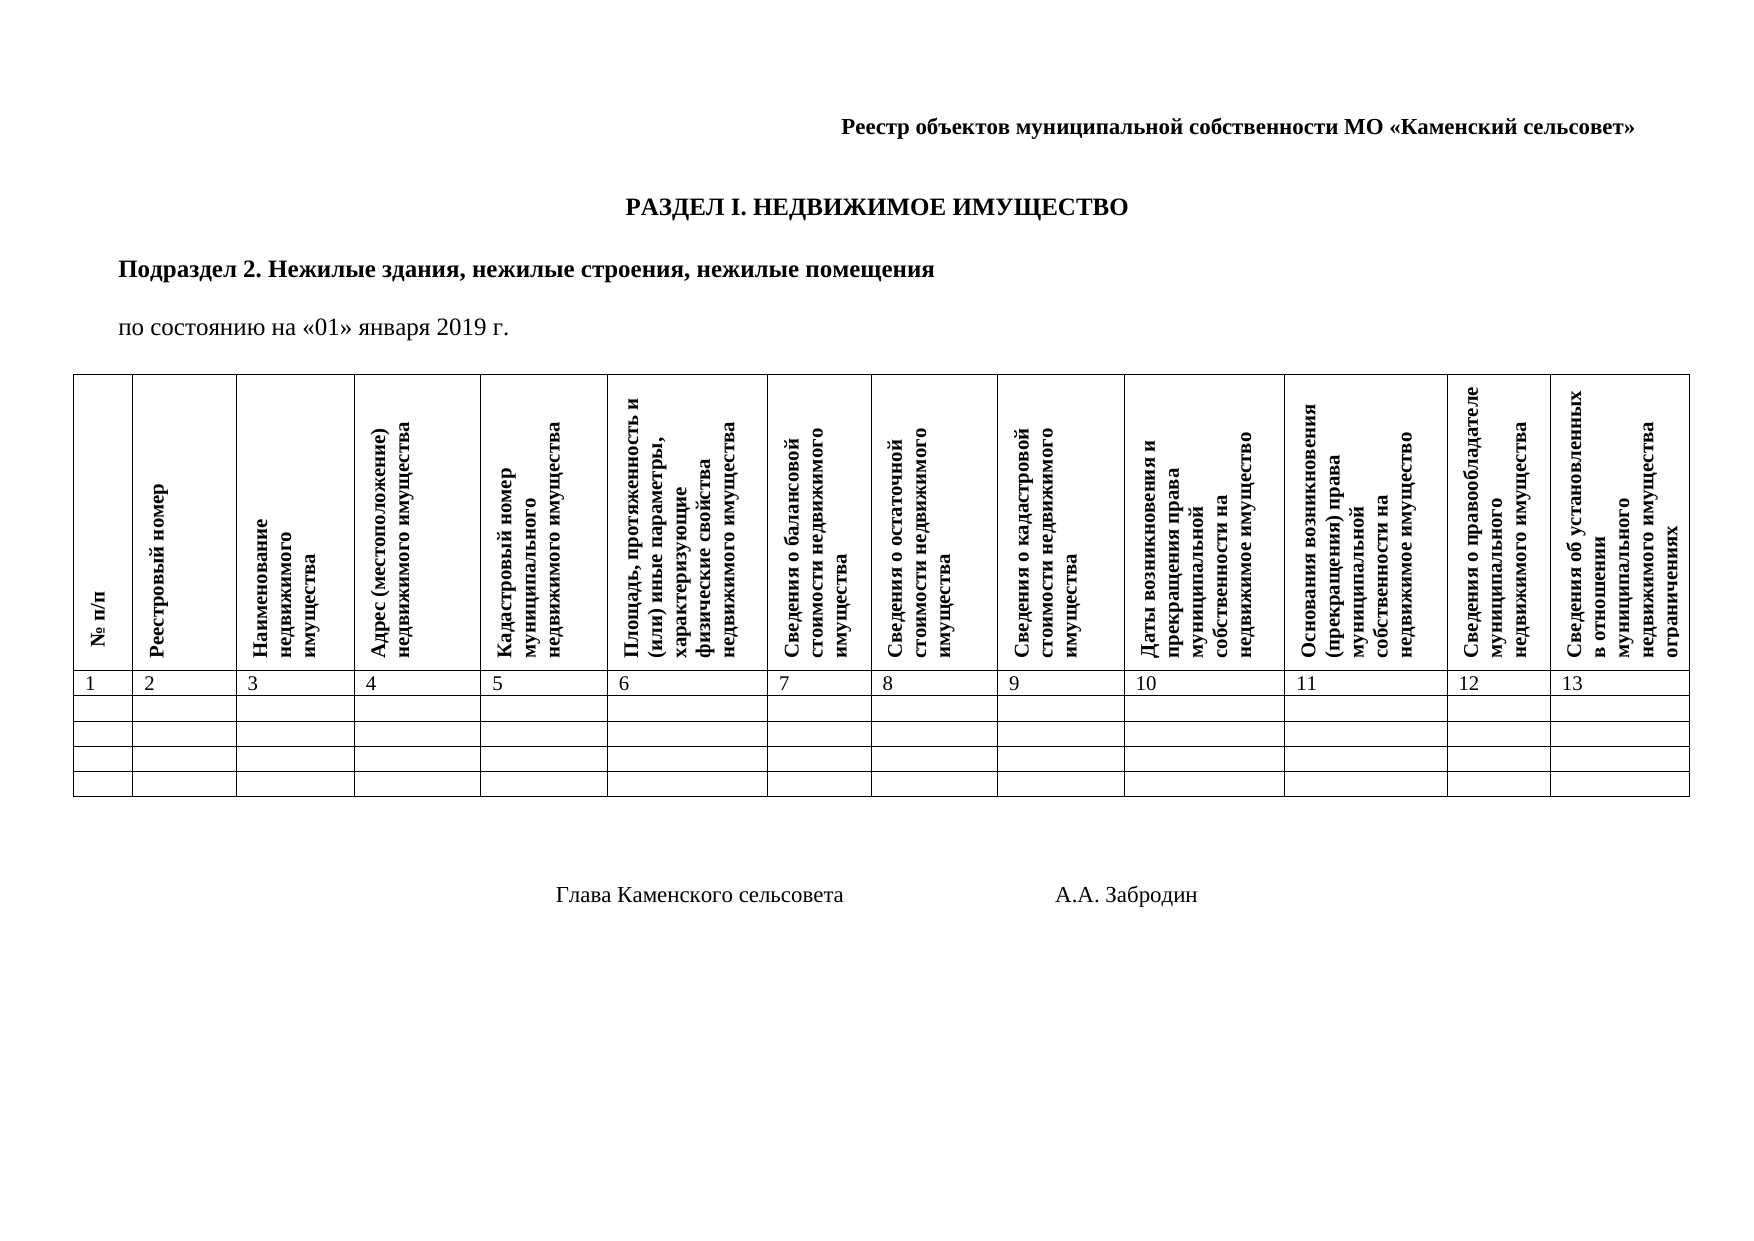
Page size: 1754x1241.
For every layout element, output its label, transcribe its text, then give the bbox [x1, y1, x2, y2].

text Реестр объектов муниципальной собственности МО «Каменский сельсовет» [118, 113, 1636, 139]
table_cell [481, 722, 607, 746]
table_cell [998, 772, 1124, 796]
table_cell [481, 747, 607, 771]
table_cell [355, 747, 480, 771]
table_cell [74, 747, 132, 771]
text РАЗДЕЛ I. НЕДВИЖИМОЕ ИМУЩЕСТВО [118, 192, 1636, 221]
table_header Адрес (местоположение) недвижимого имущества [355, 375, 480, 670]
table_header Сведения об установленных в отношении муниципального недвижимого имущества ограничениях (обременениях) с указанием основания и даты их возникновения и прекращения [1551, 375, 1689, 670]
table_cell 1 [74, 671, 132, 695]
table_cell [998, 696, 1124, 721]
table_cell [872, 696, 997, 721]
table_cell 10 [1125, 671, 1284, 695]
table_cell [1448, 772, 1550, 796]
table_cell [998, 747, 1124, 771]
table_header Даты возникновения и прекращения права муниципальной собственности на недвижимое имущество [1125, 375, 1284, 670]
table_cell [1551, 772, 1689, 796]
table_cell [1125, 772, 1284, 796]
table_cell [133, 772, 236, 796]
table_cell [608, 772, 767, 796]
text Глава Каменского сельсовета А.А. Забродин [118, 881, 1636, 907]
table_cell [1125, 722, 1284, 746]
table_cell 11 [1285, 671, 1447, 695]
table_header Сведения о правообладателе муниципального недвижимого имущества [1448, 375, 1550, 670]
table_cell 6 [608, 671, 767, 695]
table_cell 4 [355, 671, 480, 695]
table_cell [355, 722, 480, 746]
table_cell 7 [768, 671, 871, 695]
table_cell [1448, 722, 1550, 746]
table_cell [74, 772, 132, 796]
table_cell [768, 772, 871, 796]
table_cell [1285, 747, 1447, 771]
table_header Сведения о балансовой стоимости недвижимого имущества [768, 375, 871, 670]
table_header Сведения о остаточной стоимости недвижимого имущества [872, 375, 997, 670]
table_header Кадастровый номер муниципального недвижимого имущества [481, 375, 607, 670]
table_cell 13 [1551, 671, 1689, 695]
table_cell [1448, 747, 1550, 771]
table_cell [481, 772, 607, 796]
table_cell [133, 722, 236, 746]
table_cell 2 [133, 671, 236, 695]
table_cell [355, 772, 480, 796]
table_cell [768, 722, 871, 746]
table_cell [481, 696, 607, 721]
table_header Сведения о кадастровой стоимости недвижимого имущества [998, 375, 1124, 670]
table_cell [74, 696, 132, 721]
table_cell [237, 722, 354, 746]
table_cell [998, 722, 1124, 746]
table_header Реестровый номер [133, 375, 236, 670]
table_cell [1125, 747, 1284, 771]
table_cell 12 [1448, 671, 1550, 695]
table_cell [1551, 722, 1689, 746]
table_cell 5 [481, 671, 607, 695]
table_cell [872, 722, 997, 746]
table_cell [1551, 696, 1689, 721]
table_cell [608, 747, 767, 771]
table_cell [133, 747, 236, 771]
table_cell [872, 747, 997, 771]
table_cell 3 [237, 671, 354, 695]
table_cell [74, 722, 132, 746]
table_header Площадь, протяженность и (или) иные параметры, характеризующие физические свойства недвижимого имущества [608, 375, 767, 670]
table_cell [133, 696, 236, 721]
table_cell [1285, 722, 1447, 746]
table_cell 9 [998, 671, 1124, 695]
text Подраздел 2. Нежилые здания, нежилые строения, нежилые помещения [118, 254, 1636, 283]
table_header Основания возникновения (прекращения) права муниципальной собственности на недвижимое имущество [1285, 375, 1447, 670]
table_cell 8 [872, 671, 997, 695]
table_cell [768, 747, 871, 771]
table_header № п/п [74, 375, 132, 670]
table_cell [768, 696, 871, 721]
table_cell [1285, 696, 1447, 721]
table_cell [237, 696, 354, 721]
table_cell [1448, 696, 1550, 721]
table_cell [355, 696, 480, 721]
table_cell [237, 747, 354, 771]
table_cell [1125, 696, 1284, 721]
table_header Наименование недвижимого имущества [237, 375, 354, 670]
table_cell [608, 696, 767, 721]
table_cell [872, 772, 997, 796]
table_cell [1285, 772, 1447, 796]
table_cell [1551, 747, 1689, 771]
table_cell [608, 722, 767, 746]
table_cell [237, 772, 354, 796]
text по состоянию на «01» января 2019 г. [118, 312, 1636, 340]
